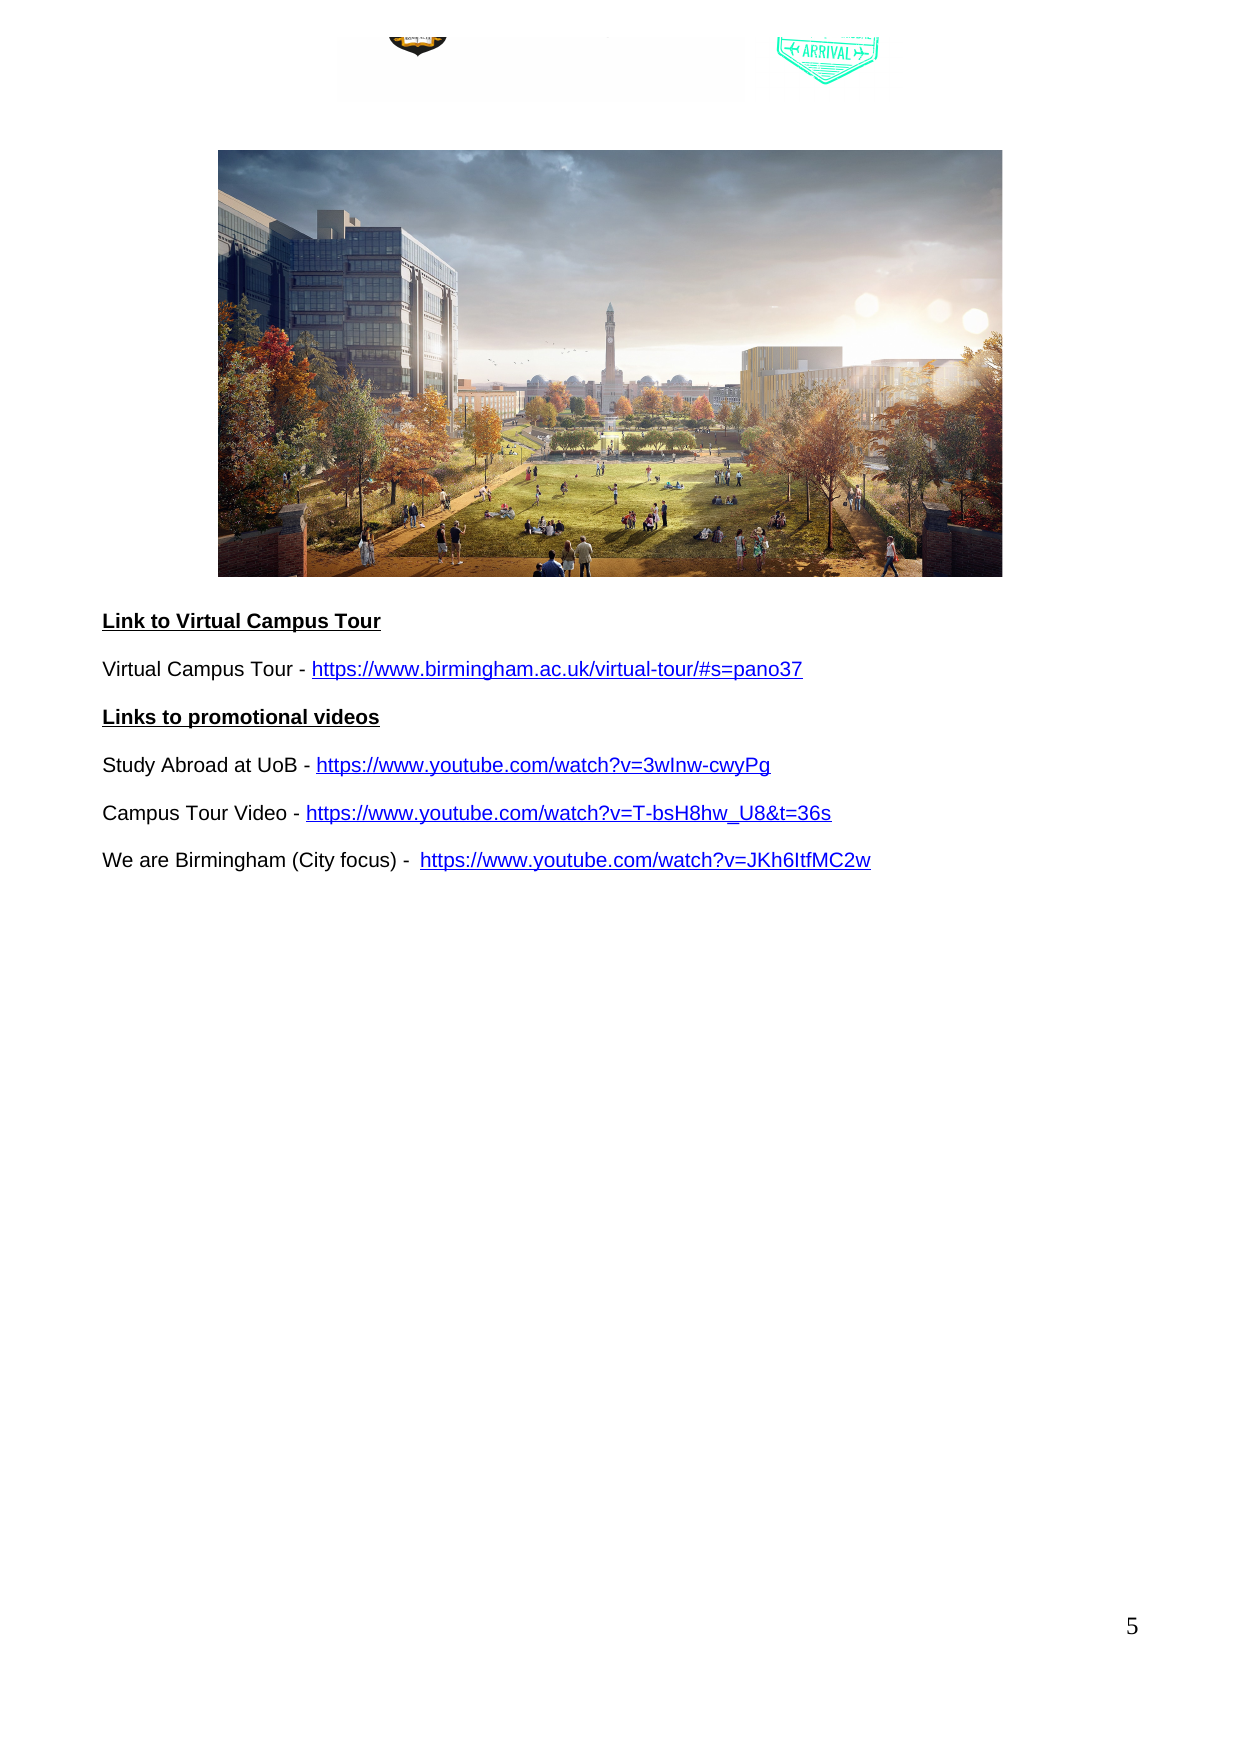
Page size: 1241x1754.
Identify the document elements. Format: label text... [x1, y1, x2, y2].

list We are Birmingham (City focus) - https://www.youtube.com/watch?v=JKh6ItfMC2w [102, 848, 1138, 872]
text Links to promotional videos [102, 704, 1138, 728]
picture [336, 37, 745, 102]
text Virtual Campus Tour - https://www.birmingham.ac.uk/virtual-tour/#s=pano37 [102, 657, 1138, 681]
picture [218, 150, 1003, 577]
picture [755, 37, 904, 102]
text Study Abroad at UoB - https://www.youtube.com/watch?v=3wInw-cwyPg [102, 728, 1138, 776]
list Campus Tour Video - https://www.youtube.com/watch?v=T-bsH8hw_U8&t=36s [102, 800, 1138, 824]
text Link to Virtual Campus Tour [102, 609, 1138, 633]
